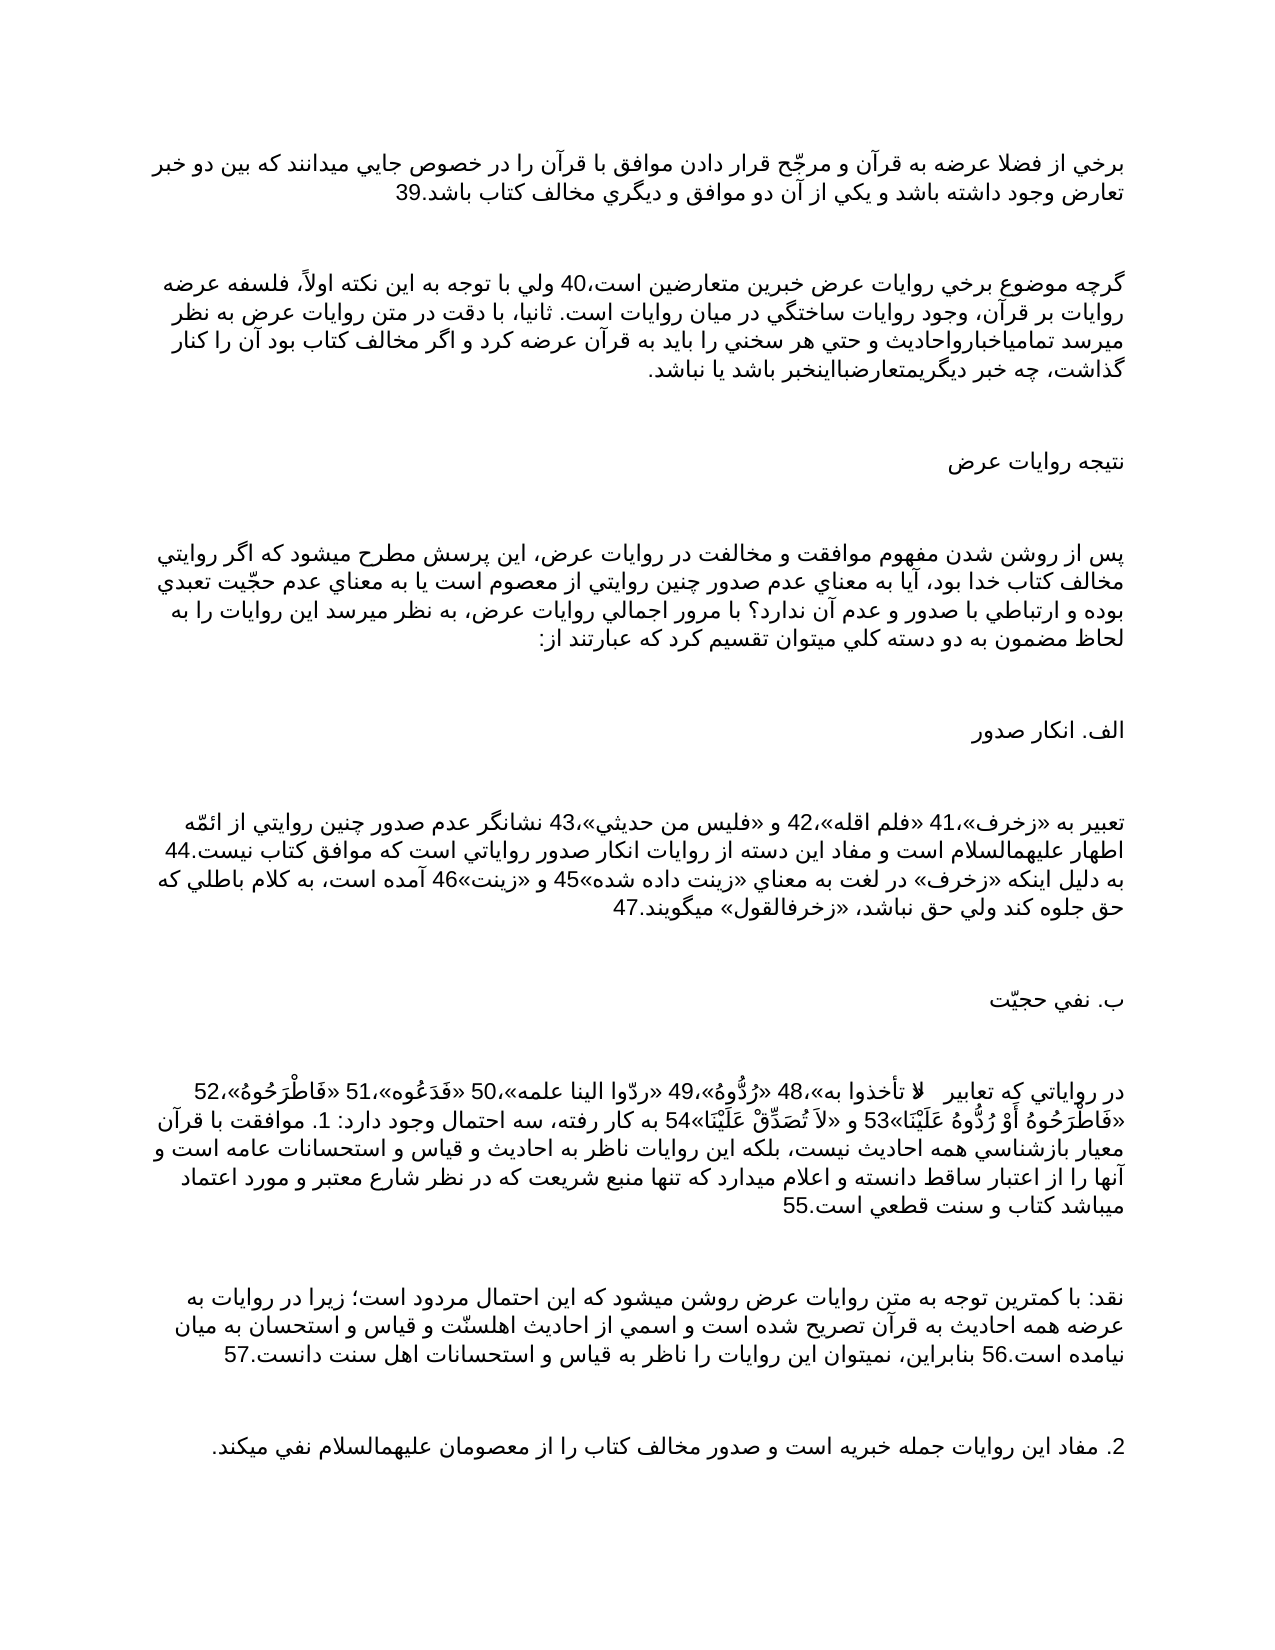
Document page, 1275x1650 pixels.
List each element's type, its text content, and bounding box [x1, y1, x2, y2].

text پس از روشن شدن مفهوم موافقت و مخالفت در روايات عرض، اين پرسش مطرح مي‏شود كه اگر روايتي مخالف كتاب خدا بود، آيا به معناي عدم صدور چنين روايتي از معصوم است يا به معناي عدم حجّيت تعبدي بوده و ارتباطي با صدور و عدم آن ندارد؟ با مرور اجمالي روايات عرض، به نظر مي‏رسد اين روايات را به لحاظ مضمون به دو دسته كلي مي‏توان تقسيم كرد كه عبارتند از: [150, 540, 1125, 651]
text الف. انكار صدور [150, 717, 1125, 743]
text گرچه موضوع برخي روايات عرض خبرين متعارضين است،40 ولي با توجه به اين نكته اولاً، فلسفه عرضه روايات بر قرآن، وجود روايات ساختگي در ميان روايات است. ثانيا، با دقت در متن روايات عرض به نظر مي‏رسد تمامي‏اخبارواحاديث و حتي هر سخني را بايد به قرآن عرضه كرد و اگر مخالف كتاب بود آن را كنار گذاشت، چه خبر ديگري‏متعارض‏بااين‏خبر باشد يا نباشد. [150, 270, 1125, 382]
text ب. نفي حجيّت [150, 986, 1125, 1013]
text برخي از فضلا عرضه به قرآن و مرجّح قرار دادن موافق با قرآن را در خصوص جايي مي‏دانند كه بين دو خبر تعارض وجود داشته باشد و يكي از آن دو موافق و ديگري مخالف كتاب باشد.39 [150, 150, 1125, 205]
text نتيجه روايات عرض [150, 448, 1125, 474]
text تعبير به «زخرف»،41 «فلم اقله»،42 و «فليس من حديثي»،43 نشانگر عدم صدور چنين روايتي از ائمّه اطهار عليهم‏السلام است و مفاد اين دسته از روايات انكار صدور رواياتي است كه موافق كتاب نيست.44 به دليل اينكه «زخرف» در لغت به معناي «زينت داده شده»45 و «زينت»46 آمده است، به كلام باطلي كه حق جلوه كند ولي حق نباشد، «زخرف‏القول» مي‏گويند.47 [150, 809, 1125, 921]
text در رواياتي كه تعابير «لا تأخذوا به»،48 «رُدُّوهُ»،49 «ردّوا الينا علمه»،50 «فَدَعُوه»،51 «فَاطْرَحُوهُ»،52 «فَاطْرَحُوهُ أَوْ رُدُّوهُ عَلَيْنَا»53 و «لاَ تُصَدِّقْ عَلَيْنَا»54 به كار رفته، سه احتمال وجود دارد: 1. موافقت با قرآن معيار بازشناسي همه احاديث نيست، بلكه اين روايات ناظر به احاديث و قياس و استحسانات عامه است و آنها را از اعتبار ساقط دانسته و اعلام مي‏دارد كه تنها منبع شريعت كه در نظر شارع معتبر و مورد اعتماد مي‏باشد كتاب و سنت قطعي است.55 [150, 1078, 1125, 1218]
text نقد: با كمترين توجه به متن روايات عرض روشن مي‏شود كه اين احتمال مردود است؛ زيرا در روايات به عرضه همه احاديث به قرآن تصريح شده است و اسمي از احاديث اهل‏سنّت و قياس و استحسان به ميان نيامده است.56 بنابراين، نمي‏توان اين روايات را ناظر به قياس و استحسانات اهل سنت دانست.57 [150, 1284, 1125, 1367]
text 2. مفاد اين روايات جمله خبريه است و صدور مخالف كتاب را از معصومان عليهم‏السلام نفي مي‏كند. [150, 1433, 1125, 1459]
